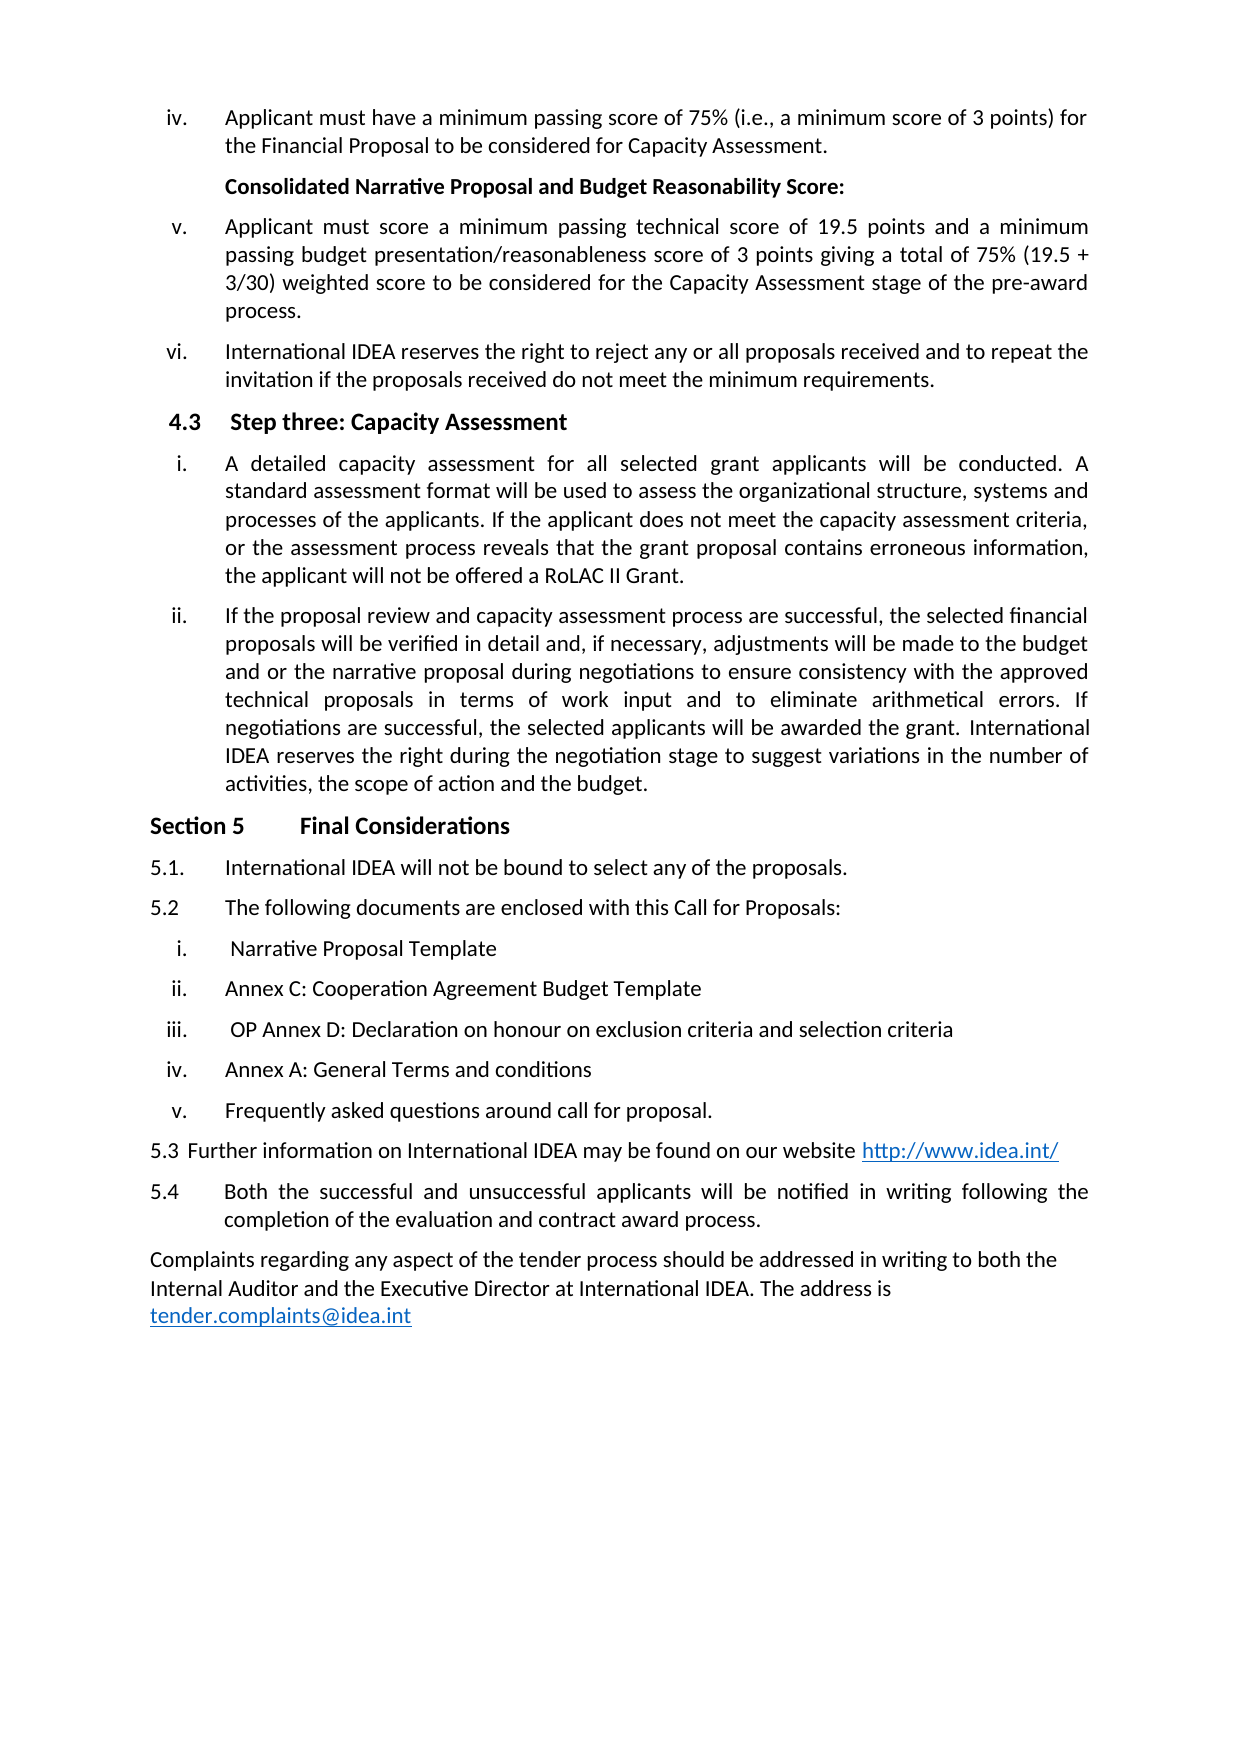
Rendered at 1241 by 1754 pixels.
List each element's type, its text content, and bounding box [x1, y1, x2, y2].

list If the proposal review and capacity assessment process are successful, the selected financial proposals will be verified in detail and, if necessary, adjustments will be made to the budget and or the narrative proposal during negotiations to ensure consistency with the approved technical proposals in terms of work input and to eliminate arithmetical errors. If negotiations are successful, the selected applicants will be awarded the grant. International IDEA reserves the right during the negotiation stage to suggest variations in the number of activities, the scope of action and the budget. [187, 601, 1090, 797]
list Step three: Capacity Assessment [169, 406, 1090, 436]
text Section 5 Final Considerations [150, 810, 1090, 840]
list Applicant must score a minimum passing technical score of 19.5 points and a minimum passing budget presentation/reasonableness score of 3 points giving a total of 75% (19.5 + 3/30) weighted score to be considered for the Capacity Assessment stage of the pre-award process. [187, 212, 1090, 324]
list Further information on International IDEA may be found on our website http://www.idea.int/ [150, 1137, 1090, 1164]
list International IDEA reserves the right to reject any or all proposals received and to repeat the invitation if the proposals received do not meet the minimum requirements. [187, 337, 1090, 393]
list OP Annex D: Declaration on honour on exclusion criteria and selection criteria [187, 1015, 1090, 1043]
list A detailed capacity assessment for all selected grant applicants will be conducted. A standard assessment format will be used to assess the organizational structure, systems and processes of the applicants. If the applicant does not meet the capacity assessment criteria, or the assessment process reveals that the grant proposal contains erroneous information, the applicant will not be offered a RoLAC II Grant. [187, 449, 1090, 589]
list Annex A: General Terms and conditions [187, 1056, 1090, 1083]
text Complaints regarding any aspect of the tender process should be addressed in writing to both the Internal Auditor and the Executive Director at International IDEA. The address is tender.complaints@idea.int [150, 1246, 1090, 1330]
list Consolidated Narrative Proposal and Budget Reasonability Score: [225, 172, 1090, 200]
list Applicant must have a minimum passing score of 75% (i.e., a minimum score of 3 points) for the Financial Proposal to be considered for Capacity Assessment. [187, 103, 1090, 159]
list Frequently asked questions around call for proposal. [187, 1096, 1090, 1124]
text 5.1. International IDEA will not be bound to select any of the proposals. [150, 853, 1090, 881]
list Narrative Proposal Template [187, 934, 1090, 962]
list Both the successful and unsuccessful applicants will be notified in writing following the completion of the evaluation and contract award process. [150, 1177, 1090, 1233]
list Annex C: Cooperation Agreement Budget Template [187, 974, 1090, 1002]
list The following documents are enclosed with this Call for Proposals: [150, 893, 1090, 921]
